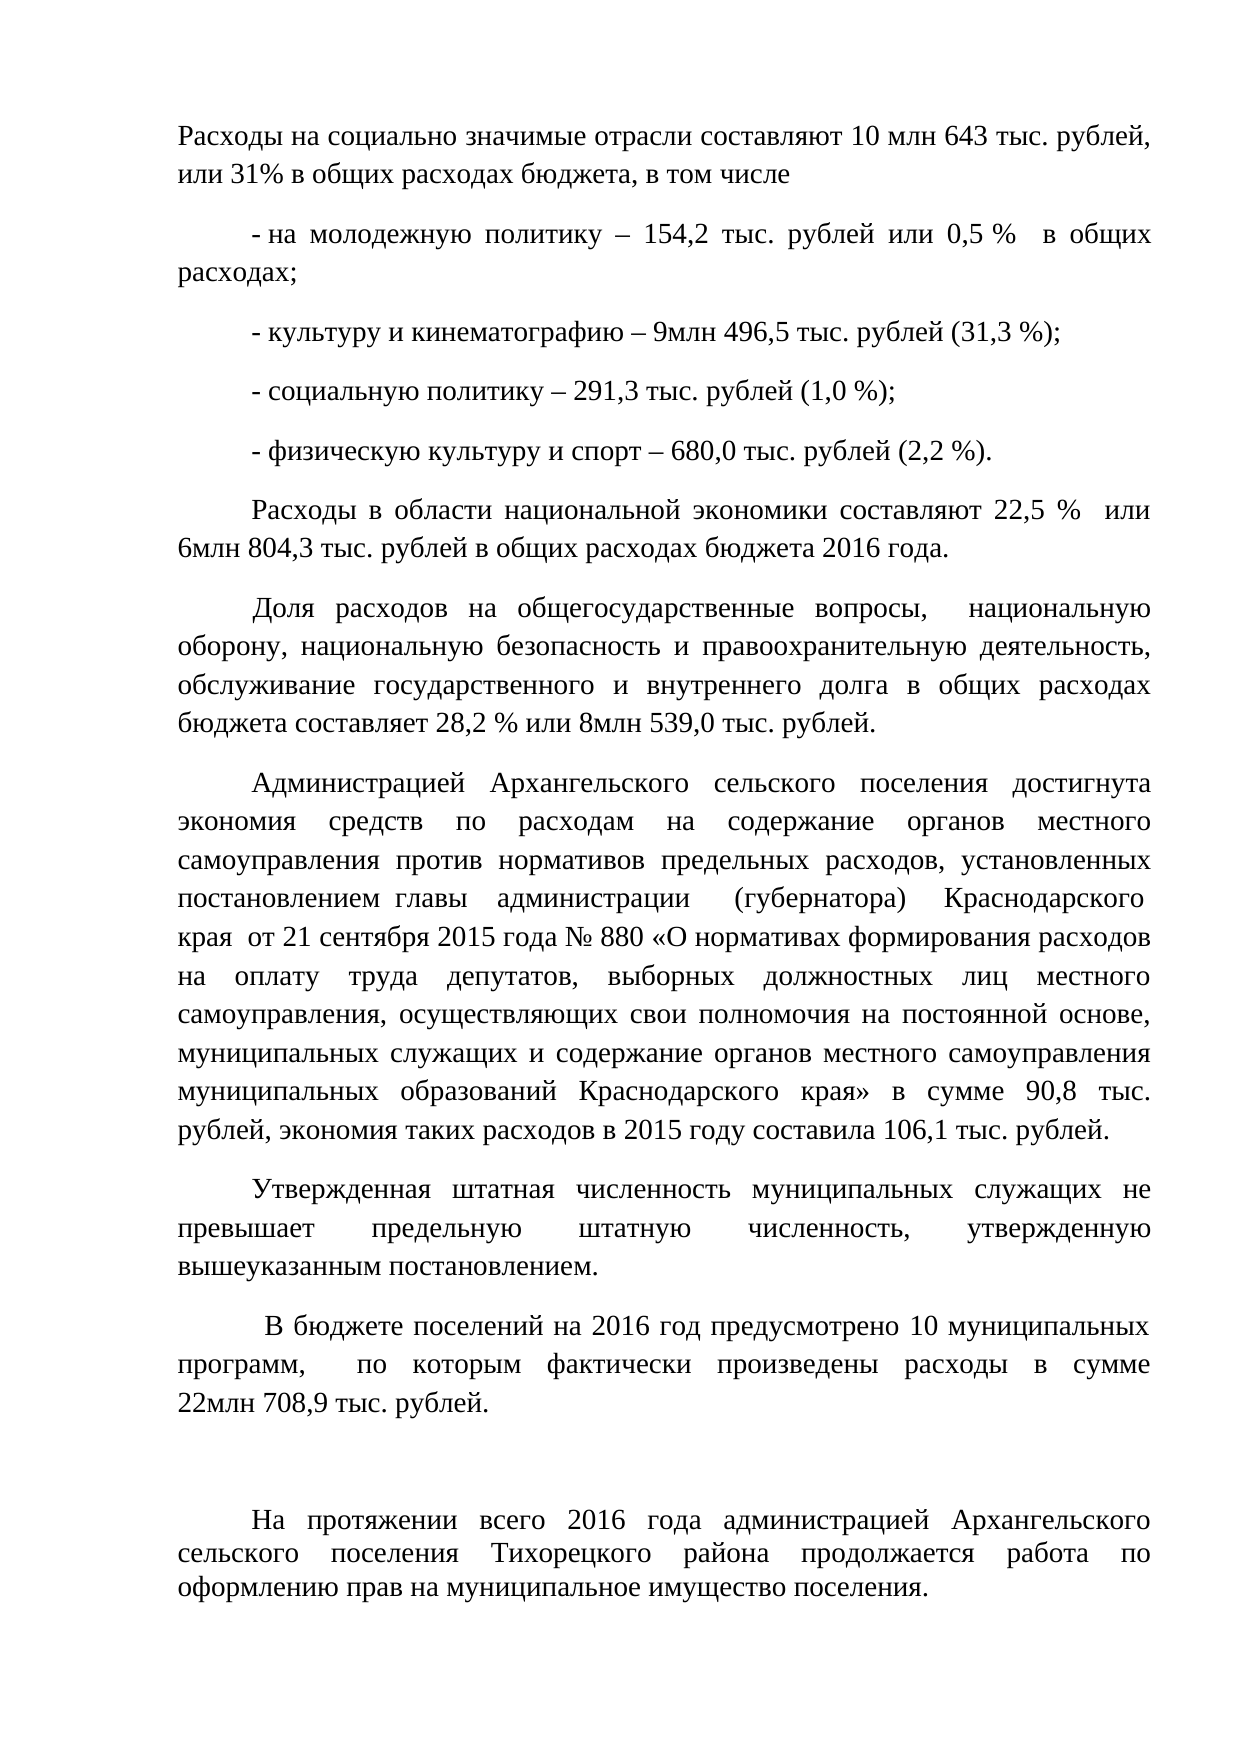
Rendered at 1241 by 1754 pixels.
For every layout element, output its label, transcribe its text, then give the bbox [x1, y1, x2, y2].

text Расходы на социально значимые отрасли составляют 10 млн 643 тыс. рублей, или 31% в общих расходах бюджета, в том числе [177, 118, 1152, 190]
text В бюджете поселений на 2016 год предусмотрено 10 муниципальных программ, по которым фактически произведены расходы в сумме 22млн 708,9 тыс. рублей. [177, 1308, 1152, 1418]
text Расходы в области национальной экономики составляют 22,5 % или 6млн 804,3 тыс. рублей в общих расходах бюджета 2016 года. [177, 492, 1152, 564]
text - на молодежную политику – 154,2 тыс. рублей или 0,5 % в общих расходах; [177, 216, 1152, 288]
text Администрацией Архангельского сельского поселения достигнута экономия средств по расходам на содержание органов местного самоуправления против нормативов предельных расходов, установленных постановлением главы администрации (губернатора) Краснодарского края от 21 сентября 2015 года № 880 «О нормативах формирования расходов на оплату труда депутатов, выборных должностных лиц местного самоуправления, осуществляющих свои полномочия на постоянной основе, муниципальных служащих и содержание органов местного самоуправления муниципальных образований Краснодарского края» в сумме 90,8 тыс. рублей, экономия таких расходов в 2015 году составила 106,1 тыс. рублей. [177, 765, 1152, 1145]
text На протяжении всего 2016 года администрацией Архангельского сельского поселения Тихорецкого района продолжается работа по оформлению прав на муниципальное имущество поселения. [177, 1502, 1152, 1603]
text - социальную политику – 291,3 тыс. рублей (1,0 %); [177, 373, 1152, 407]
text - культуру и кинематографию – 9млн 496,5 тыс. рублей (31,3 %); [177, 314, 1152, 347]
text Утвержденная штатная численность муниципальных служащих не превышает предельную штатную численность, утвержденную вышеуказанным постановлением. [177, 1171, 1152, 1282]
text - физическую культуру и спорт – 680,0 тыс. рублей (2,2 %). [177, 433, 1152, 466]
text Доля расходов на общегосударственные вопросы, национальную оборону, национальную безопасность и правоохранительную деятельность, обслуживание государственного и внутреннего долга в общих расходах бюджета составляет 28,2 % или 8млн 539,0 тыс. рублей. [177, 590, 1152, 739]
